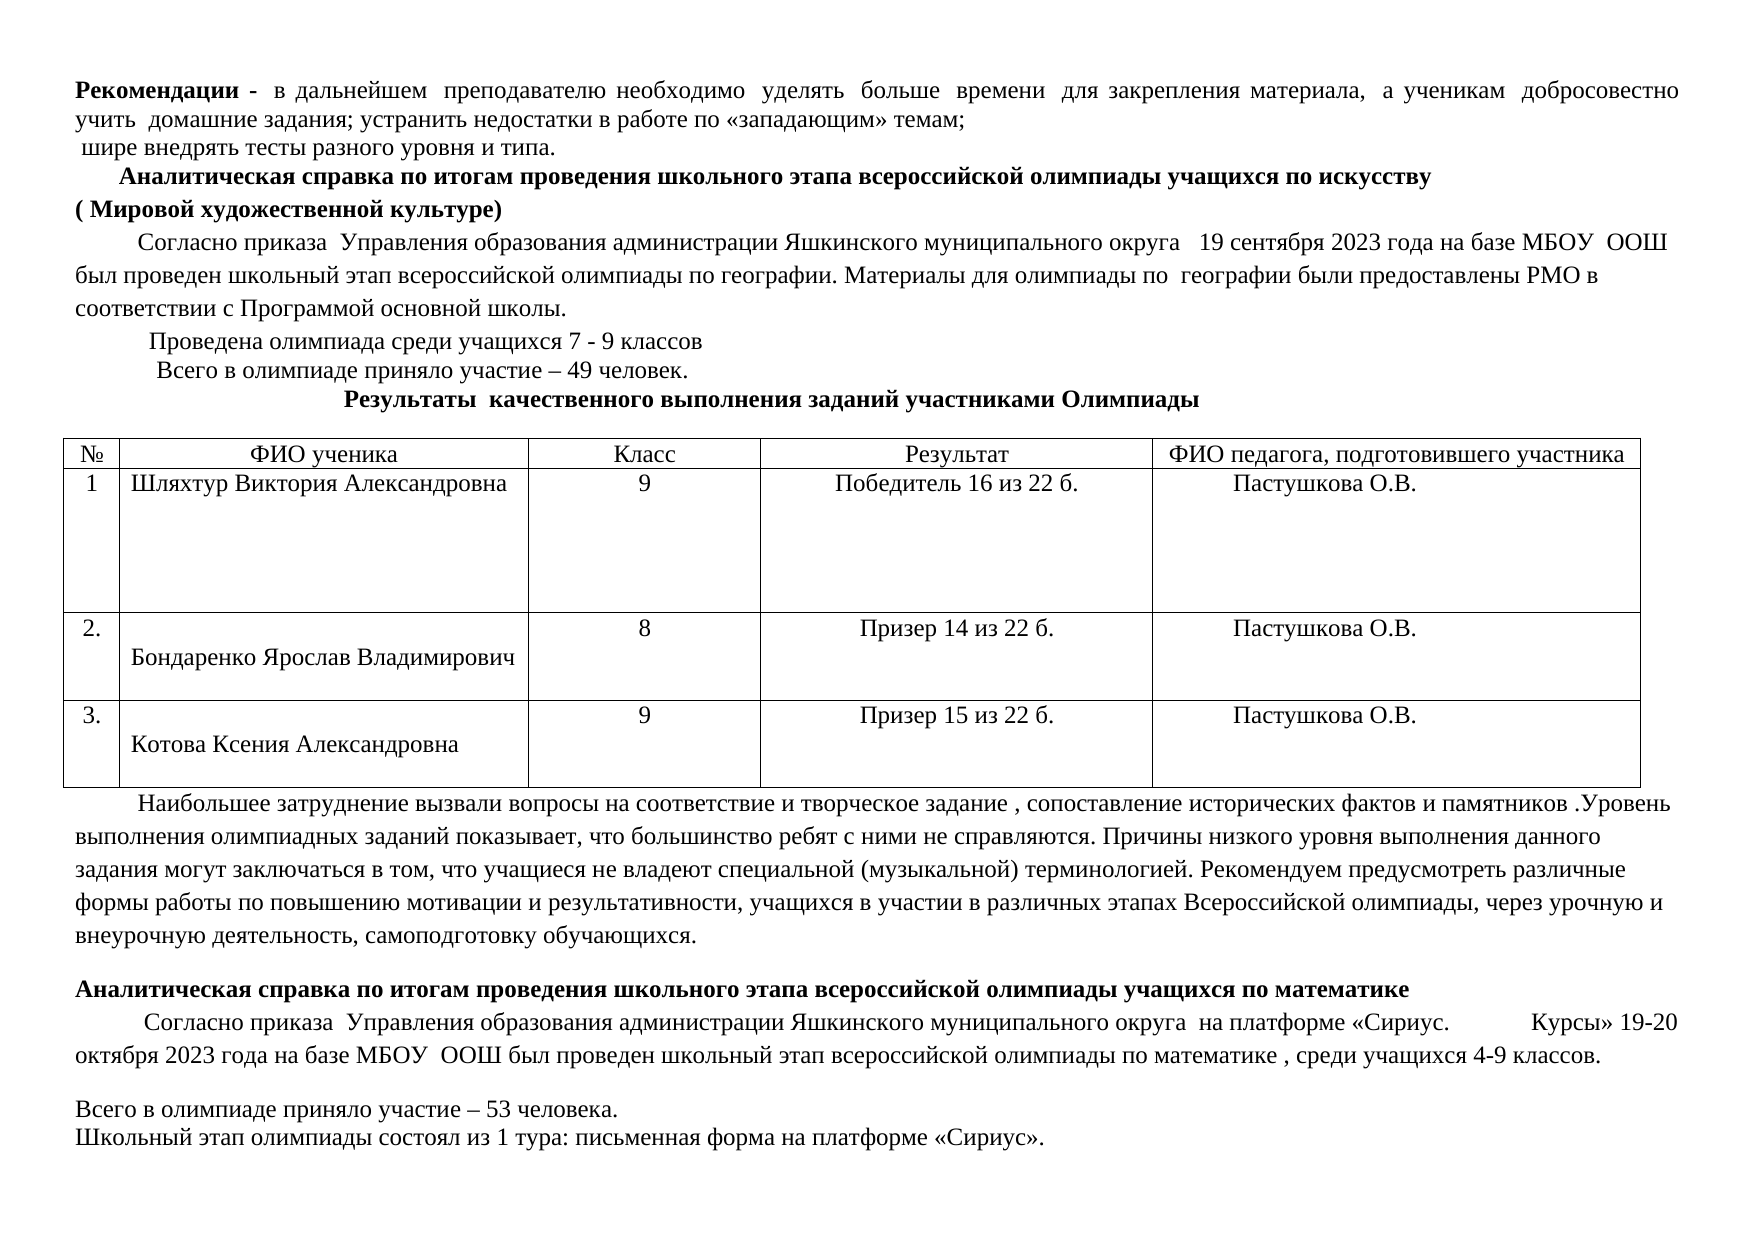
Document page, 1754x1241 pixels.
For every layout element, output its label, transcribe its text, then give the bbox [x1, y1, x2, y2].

table_cell 3. [64, 701, 119, 787]
table_cell 9 [529, 701, 760, 787]
text Согласно приказа Управления образования администрации Яшкинского муниципального округа на платформе «Сириус. Курсы» 19-20 октября 2023 года на базе МБОУ ООШ был проведен школьный этап всероссийской олимпиады по математике , среди учащихся 4-9 классов. [75, 1007, 1679, 1069]
table_header № [64, 439, 119, 467]
table_header ФИО ученика [120, 439, 528, 467]
table_cell Призер 14 из 22 б. [761, 613, 1152, 699]
table_cell Призер 15 из 22 б. [761, 701, 1152, 787]
table_cell 2. [64, 613, 119, 699]
table_cell Бондаренко Ярослав Владимирович [120, 613, 528, 699]
text Школьный этап олимпиады состоял из 1 тура: письменная форма на платформе «Сириус». [75, 1122, 1679, 1151]
text шире внедрять тесты разного уровня и типа. [75, 132, 1679, 161]
table_cell Котова Ксения Александровна [120, 701, 528, 787]
table_cell 1 [64, 469, 119, 612]
text Всего в олимпиаде приняло участие – 53 человека. [75, 1094, 1679, 1122]
text Аналитическая справка по итогам проведения школьного этапа всероссийской олимпиады учащихся по искусству [75, 161, 1679, 190]
table_header ФИО педагога, подготовившего участника [1153, 439, 1640, 467]
table_cell Шляхтур Виктория Александровна [120, 469, 528, 612]
text Согласно приказа Управления образования администрации Яшкинского муниципального округа 19 сентября 2023 года на базе МБОУ ООШ был проведен школьный этап всероссийской олимпиады по географии. Материалы для олимпиады по географии были предоставлены РМО в соответствии с Программой основной школы. [75, 227, 1679, 322]
table_cell Пастушкова О.В. [1153, 701, 1640, 787]
table_cell Победитель 16 из 22 б. [761, 469, 1152, 612]
table_header Класс [529, 439, 760, 467]
table_cell Пастушкова О.В. [1153, 613, 1640, 699]
table_header Результат [761, 439, 1152, 467]
text ( Мировой художественной культуре) [75, 194, 1679, 223]
table_cell Пастушкова О.В. [1153, 469, 1640, 612]
text Рекомендации - в дальнейшем преподавателю необходимо уделять больше времени для закрепления материала, а ученикам добросовестно учить домашние задания; устранить недостатки в работе по «западающим» темам; [75, 75, 1679, 132]
text Наибольшее затруднение вызвали вопросы на соответствие и творческое задание , сопоставление исторических фактов и памятников .Уровень выполнения олимпиадных заданий показывает, что большинство ребят с ними не справляются. Причины низкого уровня выполнения данного задания могут заключаться в том, что учащиеся не владеют специальной (музыкальной) терминологией. Рекомендуем предусмотреть различные формы работы по повышению мотивации и результативности, учащихся в участии в различных этапах Всероссийской олимпиады, через урочную и внеурочную деятельность, самоподготовку обучающихся. [75, 788, 1679, 949]
text Всего в олимпиаде приняло участие – 49 человек. [75, 355, 1679, 384]
text Проведена олимпиада среди учащихся 7 - 9 классов [75, 326, 1679, 355]
text Аналитическая справка по итогам проведения школьного этапа всероссийской олимпиады учащихся по математике [75, 974, 1679, 1003]
table_cell 9 [529, 469, 760, 612]
table_cell 8 [529, 613, 760, 699]
text Результаты качественного выполнения заданий участниками Олимпиады [75, 384, 1679, 413]
